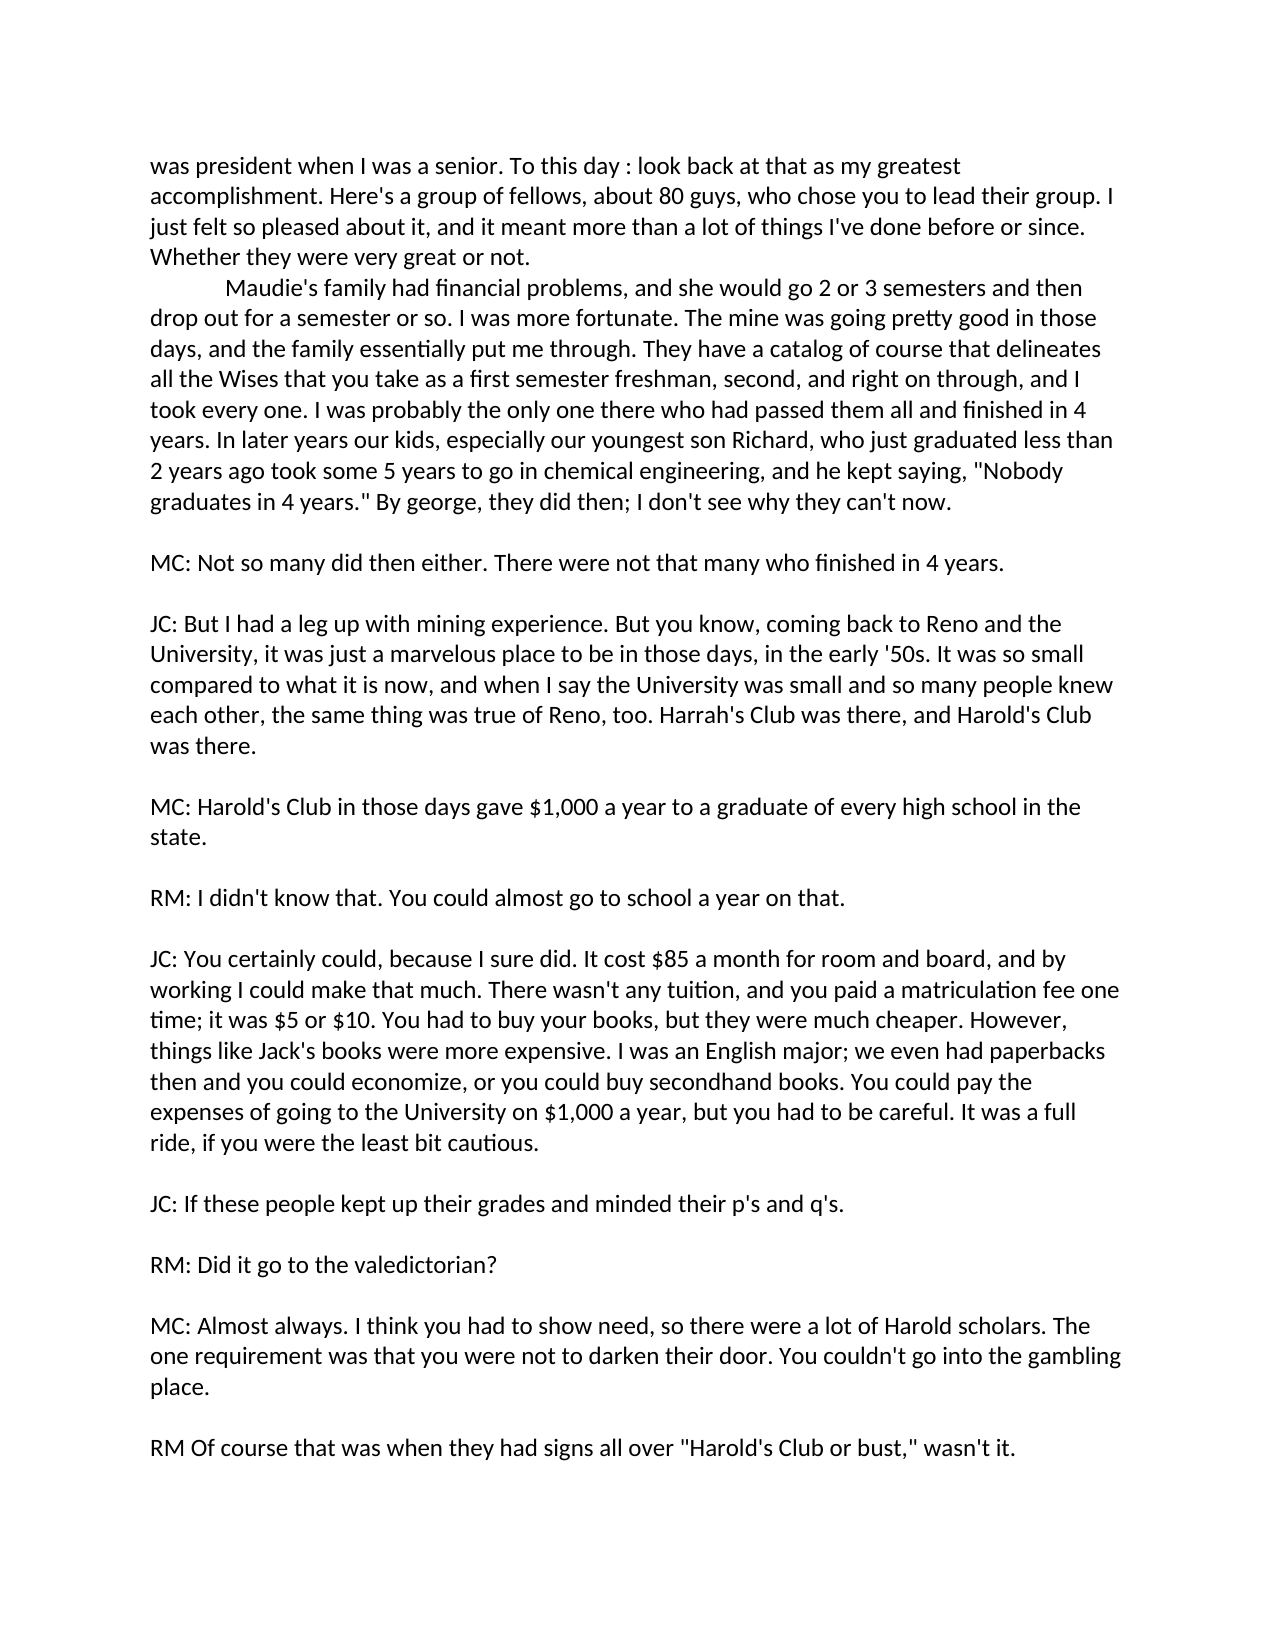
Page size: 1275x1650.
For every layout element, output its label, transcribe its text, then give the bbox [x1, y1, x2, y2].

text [150, 150, 1125, 272]
text RM: Did it go to the valedictorian? [150, 1249, 1125, 1279]
text JC: But I had a leg up with mining experience. But you know, coming back to Reno and the University, it was just a marvelous place to be in those days, in the early '50s. It was so small compared to what it is now, and when I say the University was small and so many people knew each other, the same thing was true of Reno, too. Harrah's Club was there, and Harold's Club was there. [150, 608, 1125, 760]
text JC: If these people kept up their grades and minded their p's and q's. [150, 1188, 1125, 1218]
text JC: You certainly could, because I sure did. It cost $85 a month for room and board, and by working I could make that much. There wasn't any tuition, and you paid a matriculation fee one time; it was $5 or $10. You had to buy your books, but they were much cheaper. However, things like Jack's books were more expensive. I was an English major; we even had paperbacks then and you could economize, or you could buy secondhand books. You could pay the expenses of going to the University on $1,000 a year, but you had to be careful. It was a full ride, if you were the least bit cautious. [150, 943, 1125, 1157]
text RM: I didn't know that. You could almost go to school a year on that. [150, 882, 1125, 913]
text Maudie's family had financial problems, and she would go 2 or 3 semesters and then drop out for a semester or so. I was more fortunate. The mine was going pretty good in those days, and the family essentially put me through. They have a catalog of course that delineates all the Wises that you take as a first semester freshman, second, and right on through, and I took every one. I was probably the only one there who had passed them all and finished in 4 years. In later years our kids, especially our youngest son Richard, who just graduated less than 2 years ago took some 5 years to go in chemical engineering, and he kept saying, "Nobody graduates in 4 years." By george, they did then; I don't see why they can't now. [150, 272, 1125, 516]
text MC: Almost always. I think you had to show need, so there were a lot of Harold scholars. The one requirement was that you were not to darken their door. You couldn't go into the gambling place. [150, 1310, 1125, 1401]
text MC: Not so many did then either. There were not that many who finished in 4 years. [150, 547, 1125, 577]
text MC: Harold's Club in those days gave $1,000 a year to a graduate of every high school in the state. [150, 791, 1125, 852]
text RM Of course that was when they had signs all over "Harold's Club or bust," wasn't it. [150, 1432, 1125, 1462]
